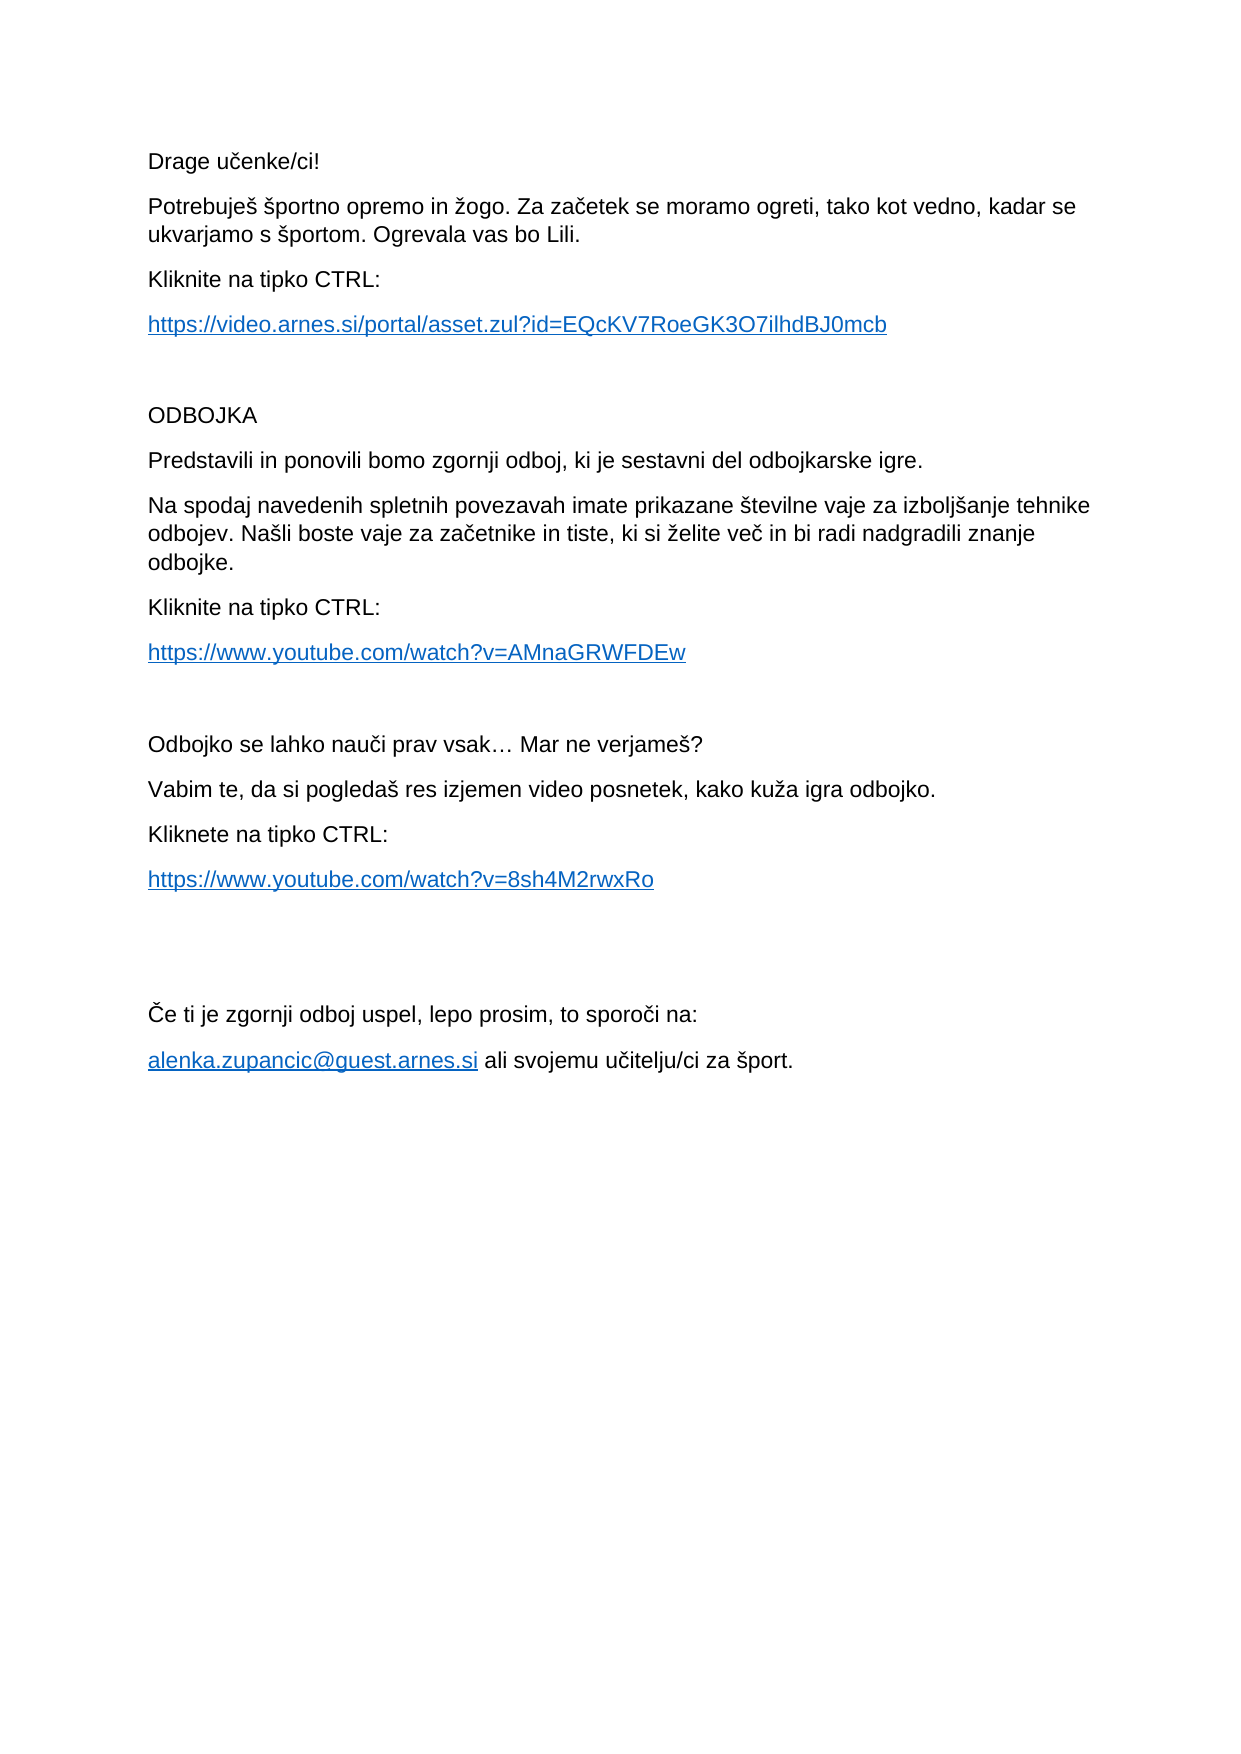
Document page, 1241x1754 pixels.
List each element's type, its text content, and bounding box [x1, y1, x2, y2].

text Če ti je zgornji odboj uspel, lepo prosim, to sporoči na: [148, 1001, 1093, 1028]
text https://video.arnes.si/portal/asset.zul?id=EQcKV7RoeGK3O7ilhdBJ0mcb [148, 311, 1093, 338]
text ODBOJKA [148, 402, 1093, 428]
text Odbojko se lahko nauči prav vsak… Mar ne verjameš? [148, 731, 1093, 757]
text Kliknete na tipko CTRL: [148, 821, 1093, 847]
text alenka.zupancic@guest.arnes.si ali svojemu učitelju/ci za šport. [148, 1047, 1093, 1073]
text https://www.youtube.com/watch?v=AMnaGRWFDEw [148, 639, 1093, 665]
text Drage učenke/ci! [148, 148, 1093, 174]
text Potrebuješ športno opremo in žogo. Za začetek se moramo ogreti, tako kot vedno, kadar se ukvarjamo s športom. Ogrevala vas bo Lili. [148, 193, 1093, 247]
text Kliknite na tipko CTRL: [148, 594, 1093, 620]
text Predstavili in ponovili bomo zgornji odboj, ki je sestavni del odbojkarske igre. [148, 447, 1093, 473]
text Vabim te, da si pogledaš res izjemen video posnetek, kako kuža igra odbojko. [148, 776, 1093, 802]
text Kliknite na tipko CTRL: [148, 266, 1093, 293]
text https://www.youtube.com/watch?v=8sh4M2rwxRo [148, 866, 1093, 892]
text Na spodaj navedenih spletnih povezavah imate prikazane številne vaje za izboljšanje tehnike odbojev. Našli boste vaje za začetnike in tiste, ki si želite več in bi radi nadgradili znanje odbojke. [148, 492, 1093, 575]
